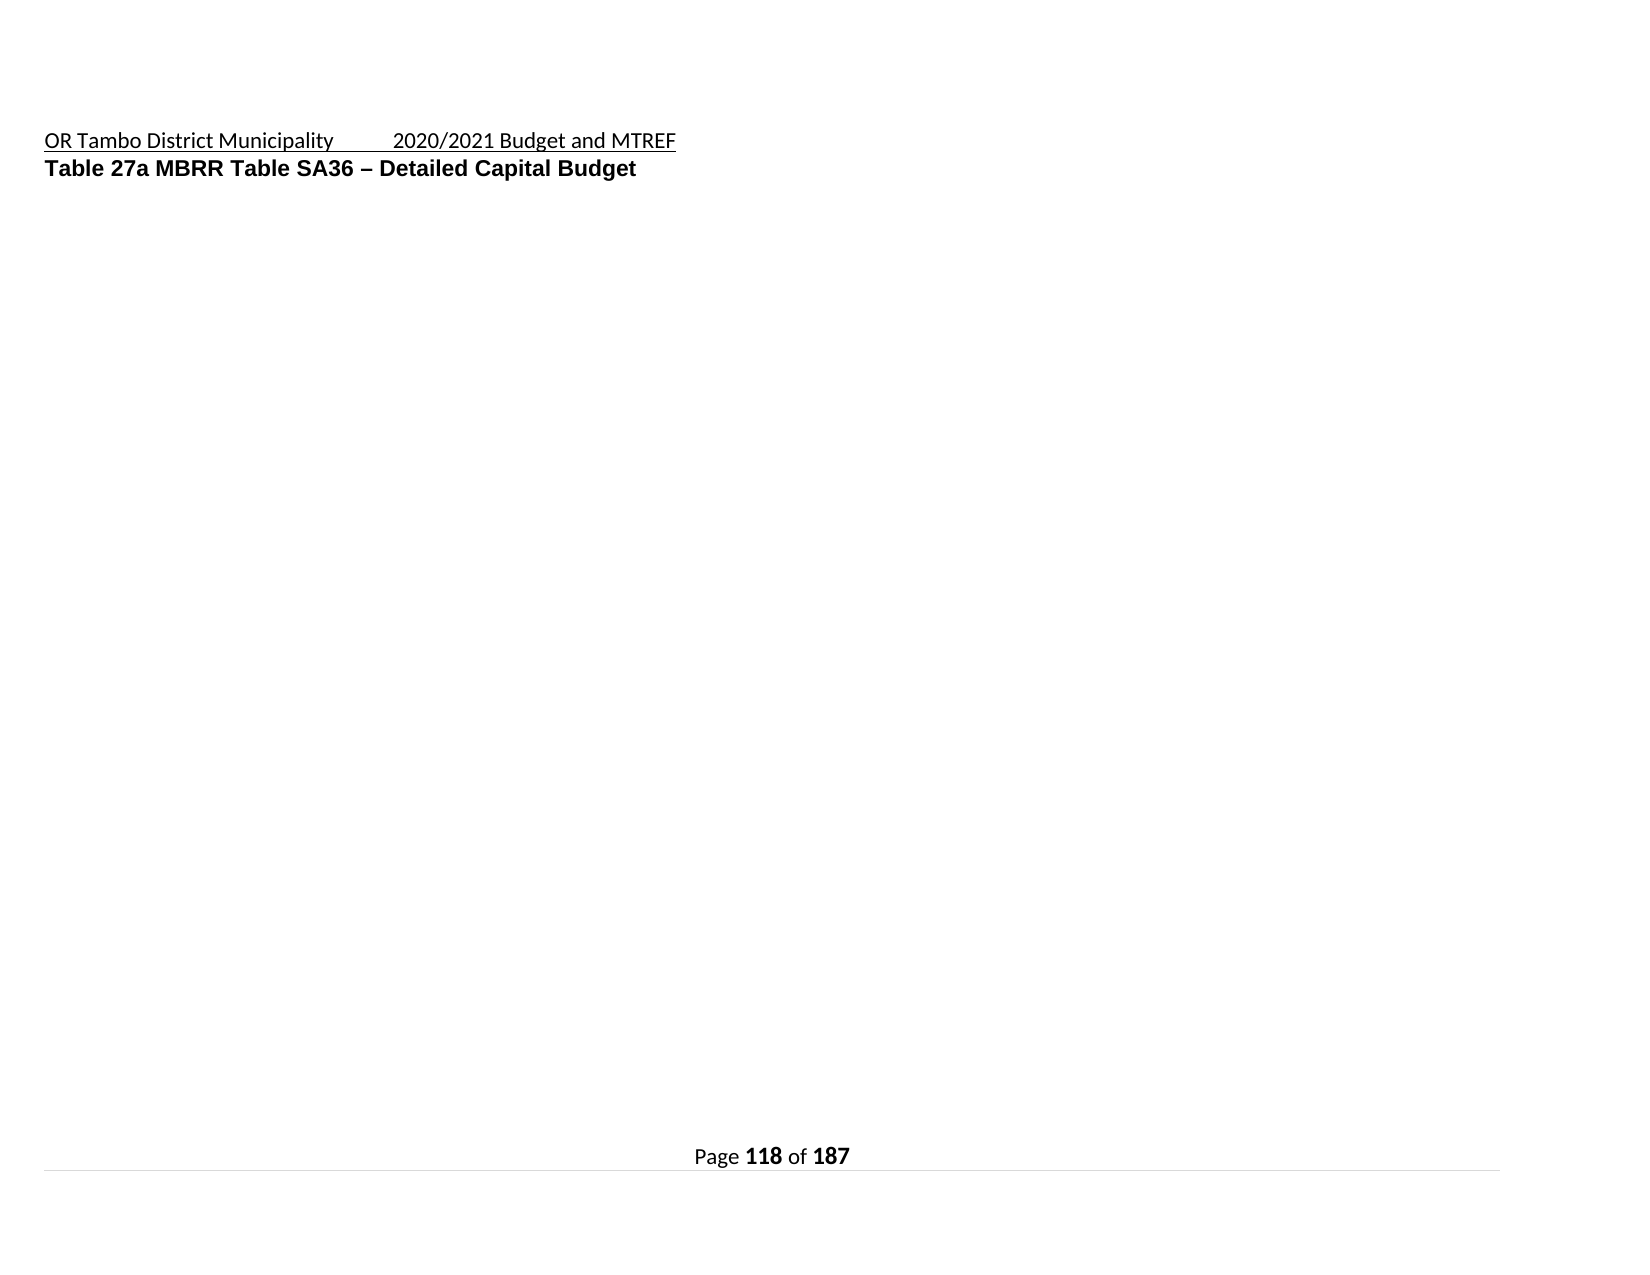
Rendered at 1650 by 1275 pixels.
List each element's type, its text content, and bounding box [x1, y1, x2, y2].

text Table 27a MBRR Table SA36 – Detailed Capital Budget [44, 154, 1500, 181]
